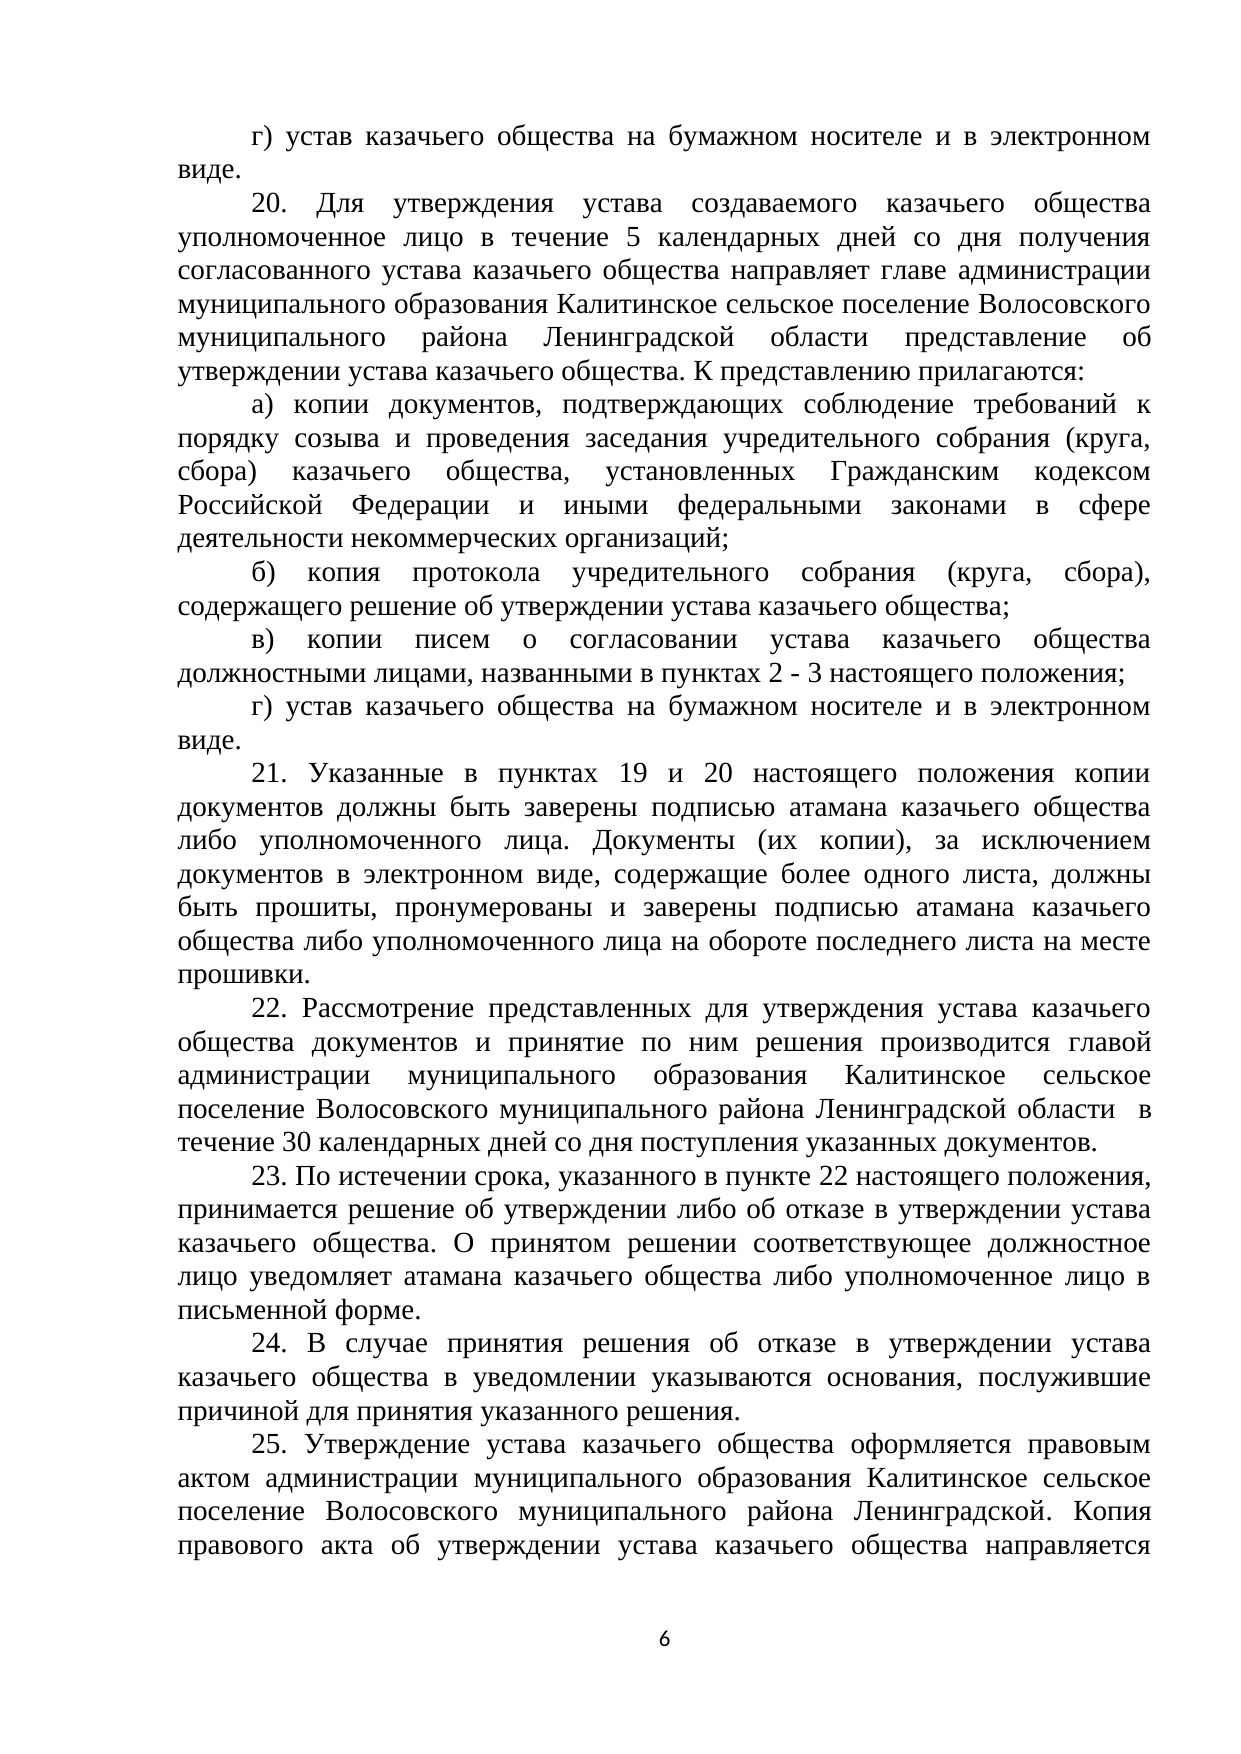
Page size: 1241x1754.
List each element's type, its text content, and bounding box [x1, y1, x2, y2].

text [177, 1426, 1152, 1560]
text в) копии писем о согласовании устава казачьего общества должностными лицами, названными в пунктах 2 - 3 настоящего положения; [177, 621, 1152, 688]
text 20. Для утверждения устава создаваемого казачьего общества уполномоченное лицо в течение 5 календарных дней со дня получения согласованного устава казачьего общества направляет главе администрации муниципального образования Калитинское сельское поселение Волосовского муниципального района Ленинградской области представление об утверждении устава казачьего общества. К представлению прилагаются: [177, 185, 1152, 386]
text 21. Указанные в пунктах 19 и 20 настоящего положения копии документов должны быть заверены подписью атамана казачьего общества либо уполномоченного лица. Документы (их копии), за исключением документов в электронном виде, содержащие более одного листа, должны быть прошиты, пронумерованы и заверены подписью атамана казачьего общества либо уполномоченного лица на обороте последнего листа на месте прошивки. [177, 755, 1152, 990]
text 23. По истечении срока, указанного в пункте 22 настоящего положения, принимается решение об утверждении либо об отказе в утверждении устава казачьего общества. О принятом решении соответствующее должностное лицо уведомляет атамана казачьего общества либо уполномоченное лицо в письменной форме. [177, 1158, 1152, 1326]
text г) устав казачьего общества на бумажном носителе и в электронном виде. [177, 118, 1152, 185]
text а) копии документов, подтверждающих соблюдение требований к порядку созыва и проведения заседания учредительного собрания (круга, сбора) казачьего общества, установленных Гражданским кодексом Российской Федерации и иными федеральными законами в сфере деятельности некоммерческих организаций; [177, 386, 1152, 554]
text б) копия протокола учредительного собрания (круга, сбора), содержащего решение об утверждении устава казачьего общества; [177, 554, 1152, 621]
text г) устав казачьего общества на бумажном носителе и в электронном виде. [177, 688, 1152, 755]
text 24. В случае принятия решения об отказе в утверждении устава казачьего общества в уведомлении указываются основания, послужившие причиной для принятия указанного решения. [177, 1326, 1152, 1426]
text 22. Рассмотрение представленных для утверждения устава казачьего общества документов и принятие по ним решения производится главой администрации муниципального образования Калитинское сельское поселение Волосовского муниципального района Ленинградской области в течение 30 календарных дней со дня поступления указанных документов. [177, 990, 1152, 1158]
